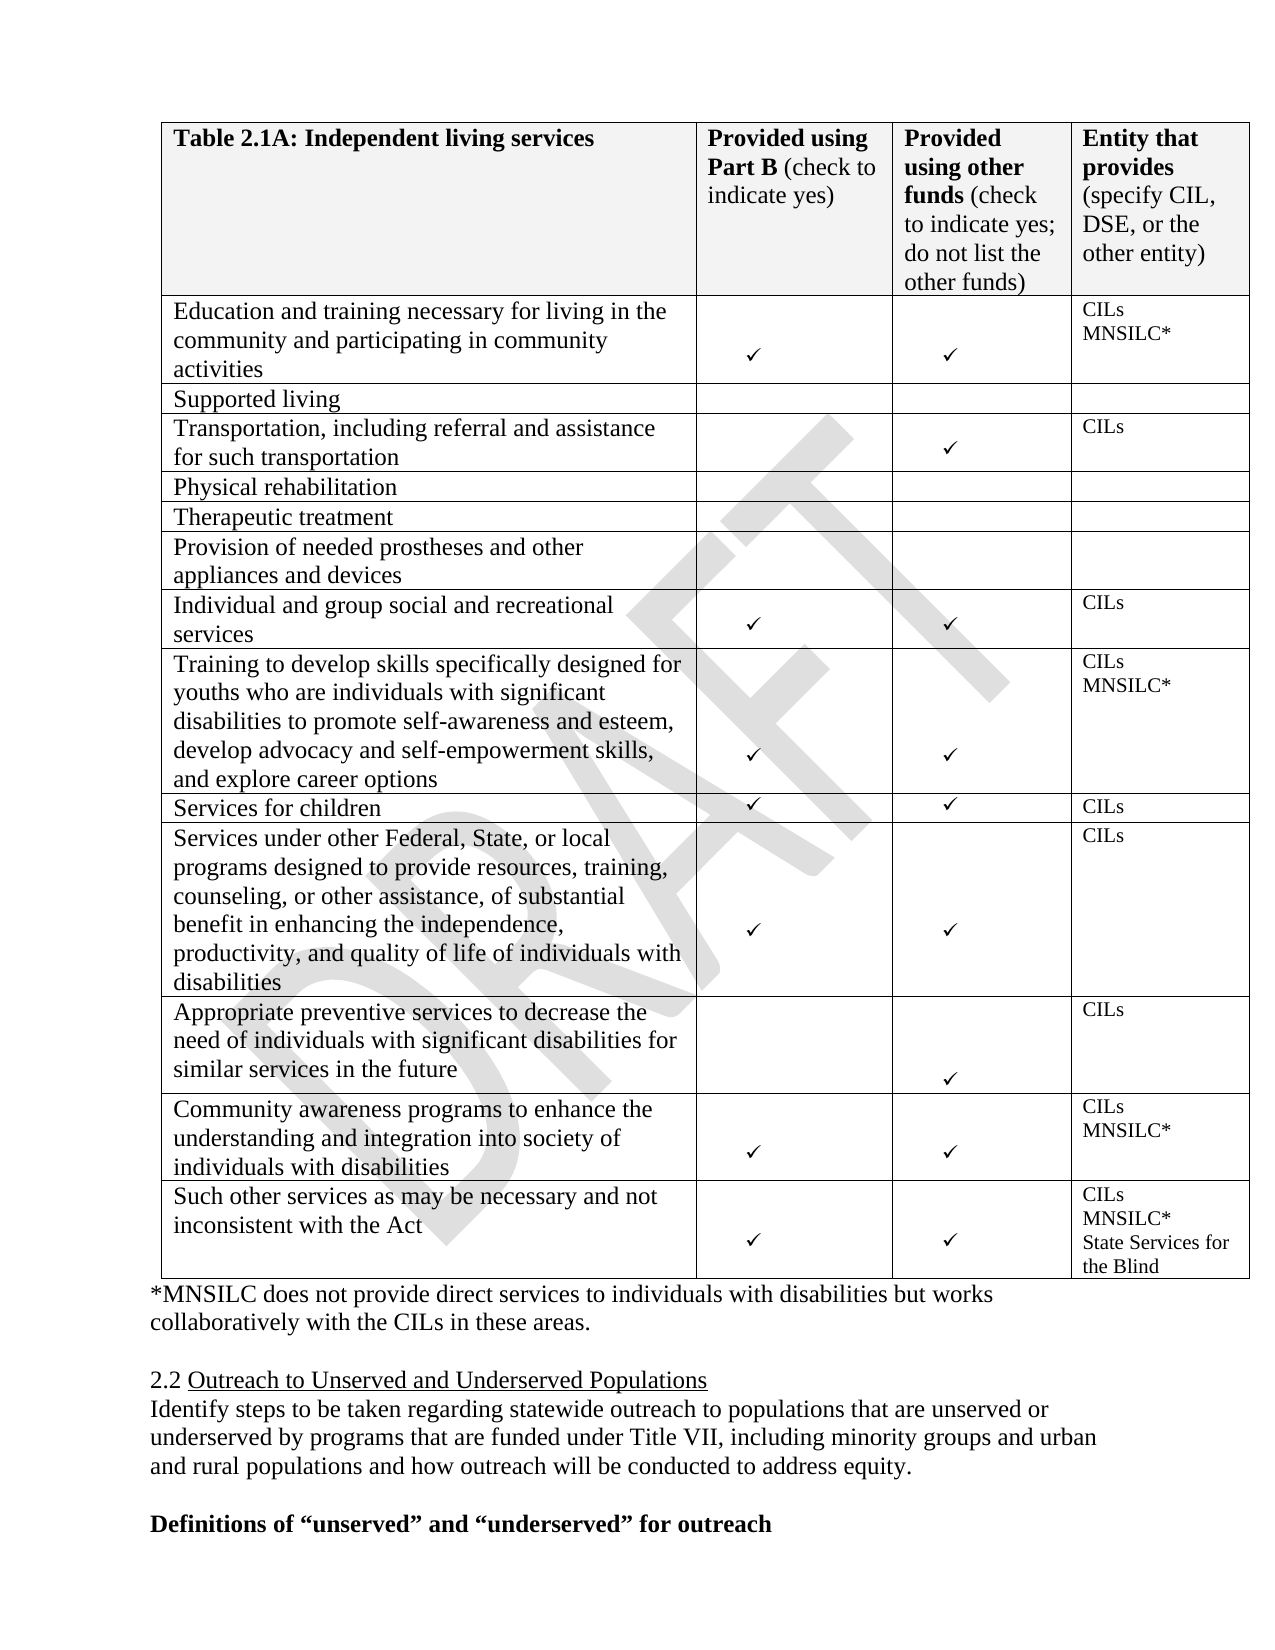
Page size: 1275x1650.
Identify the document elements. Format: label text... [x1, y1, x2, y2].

table_cell [697, 384, 892, 412]
text Identify steps to be taken regarding statewide outreach to populations that are unserved or underserved by programs that are funded under Title VII, including minority groups and urban and rural populations and how outreach will be conducted to address equity. [150, 1394, 1125, 1480]
table_cell CILs MNSILC* [1072, 649, 1249, 792]
table_cell [697, 823, 892, 996]
table_cell Such other services as may be necessary and not inconsistent with the Act [162, 1181, 696, 1278]
table_cell [697, 997, 892, 1093]
table_cell Education and training necessary for living in the community and participating in community activities [162, 296, 696, 383]
text Definitions of “unserved” and “underserved” for outreach [150, 1509, 1125, 1537]
text 2.2 Outreach to Unserved and Underserved Populations [150, 1365, 1125, 1394]
table_cell [1072, 384, 1249, 412]
table_cell [1072, 502, 1249, 531]
table_cell [697, 1181, 892, 1278]
table_cell Supported living [162, 384, 696, 412]
table_cell CILs [1072, 590, 1249, 648]
table_header Provided using Part B (check to indicate yes) [697, 123, 892, 295]
table_cell [893, 502, 1071, 531]
table_cell Transportation, including referral and assistance for such transportation [162, 414, 696, 471]
table_cell [697, 794, 892, 822]
table_cell [697, 472, 892, 501]
table_cell CILs MNSILC* State Services for the Blind [1072, 1181, 1249, 1278]
table_cell [697, 649, 892, 792]
table_header Provided using other funds (check to indicate yes; do not list the other funds) [893, 123, 1071, 295]
text *MNSILC does not provide direct services to individuals with disabilities but works collaboratively with the CILs in these areas. [150, 1279, 1125, 1336]
table_cell [893, 296, 1071, 383]
table_cell Physical rehabilitation [162, 472, 696, 501]
table_cell [1072, 532, 1249, 589]
table_cell Services under other Federal, State, or local programs designed to provide resources, training, counseling, or other assistance, of substantial benefit in enhancing the independence, productivity, and quality of life of individuals with disabilities [162, 823, 696, 996]
table_cell [893, 590, 1071, 648]
table_cell [697, 296, 892, 383]
table_cell Individual and group social and recreational services [162, 590, 696, 648]
table_cell CILs MNSILC* [1072, 296, 1249, 383]
table_cell Training to develop skills specifically designed for youths who are individuals with significant disabilities to promote self-awareness and esteem, develop advocacy and self-empowerment skills, and explore career options [162, 649, 696, 792]
table_cell [1072, 472, 1249, 501]
table_cell [893, 384, 1071, 412]
table_cell [893, 997, 1071, 1093]
table_cell CILs MNSILC* [1072, 1094, 1249, 1180]
table_cell Services for children [162, 794, 696, 822]
table_cell [893, 823, 1071, 996]
table_cell [697, 502, 892, 531]
table_cell CILs [1072, 794, 1249, 822]
table_cell Provision of needed prostheses and other appliances and devices [162, 532, 696, 589]
table_cell [893, 532, 1071, 589]
table_header Entity that provides (specify CIL, DSE, or the other entity) [1072, 123, 1249, 295]
table_cell CILs [1072, 997, 1249, 1093]
table_cell [893, 472, 1071, 501]
table_cell [697, 590, 892, 648]
table_cell Appropriate preventive services to decrease the need of individuals with significant disabilities for similar services in the future [162, 997, 696, 1093]
table_cell CILs [1072, 823, 1249, 996]
table_cell [893, 1094, 1071, 1180]
table_cell [697, 1094, 892, 1180]
table_header Table 2.1A: Independent living services [162, 123, 696, 295]
table_cell Therapeutic treatment [162, 502, 696, 531]
table_cell CILs [1072, 414, 1249, 471]
table_cell [893, 1181, 1071, 1278]
table_cell [893, 794, 1071, 822]
table_cell Community awareness programs to enhance the understanding and integration into society of individuals with disabilities [162, 1094, 696, 1180]
table_cell [893, 649, 1071, 792]
table_cell [697, 414, 892, 471]
table_cell [697, 532, 892, 589]
table_cell [893, 414, 1071, 471]
